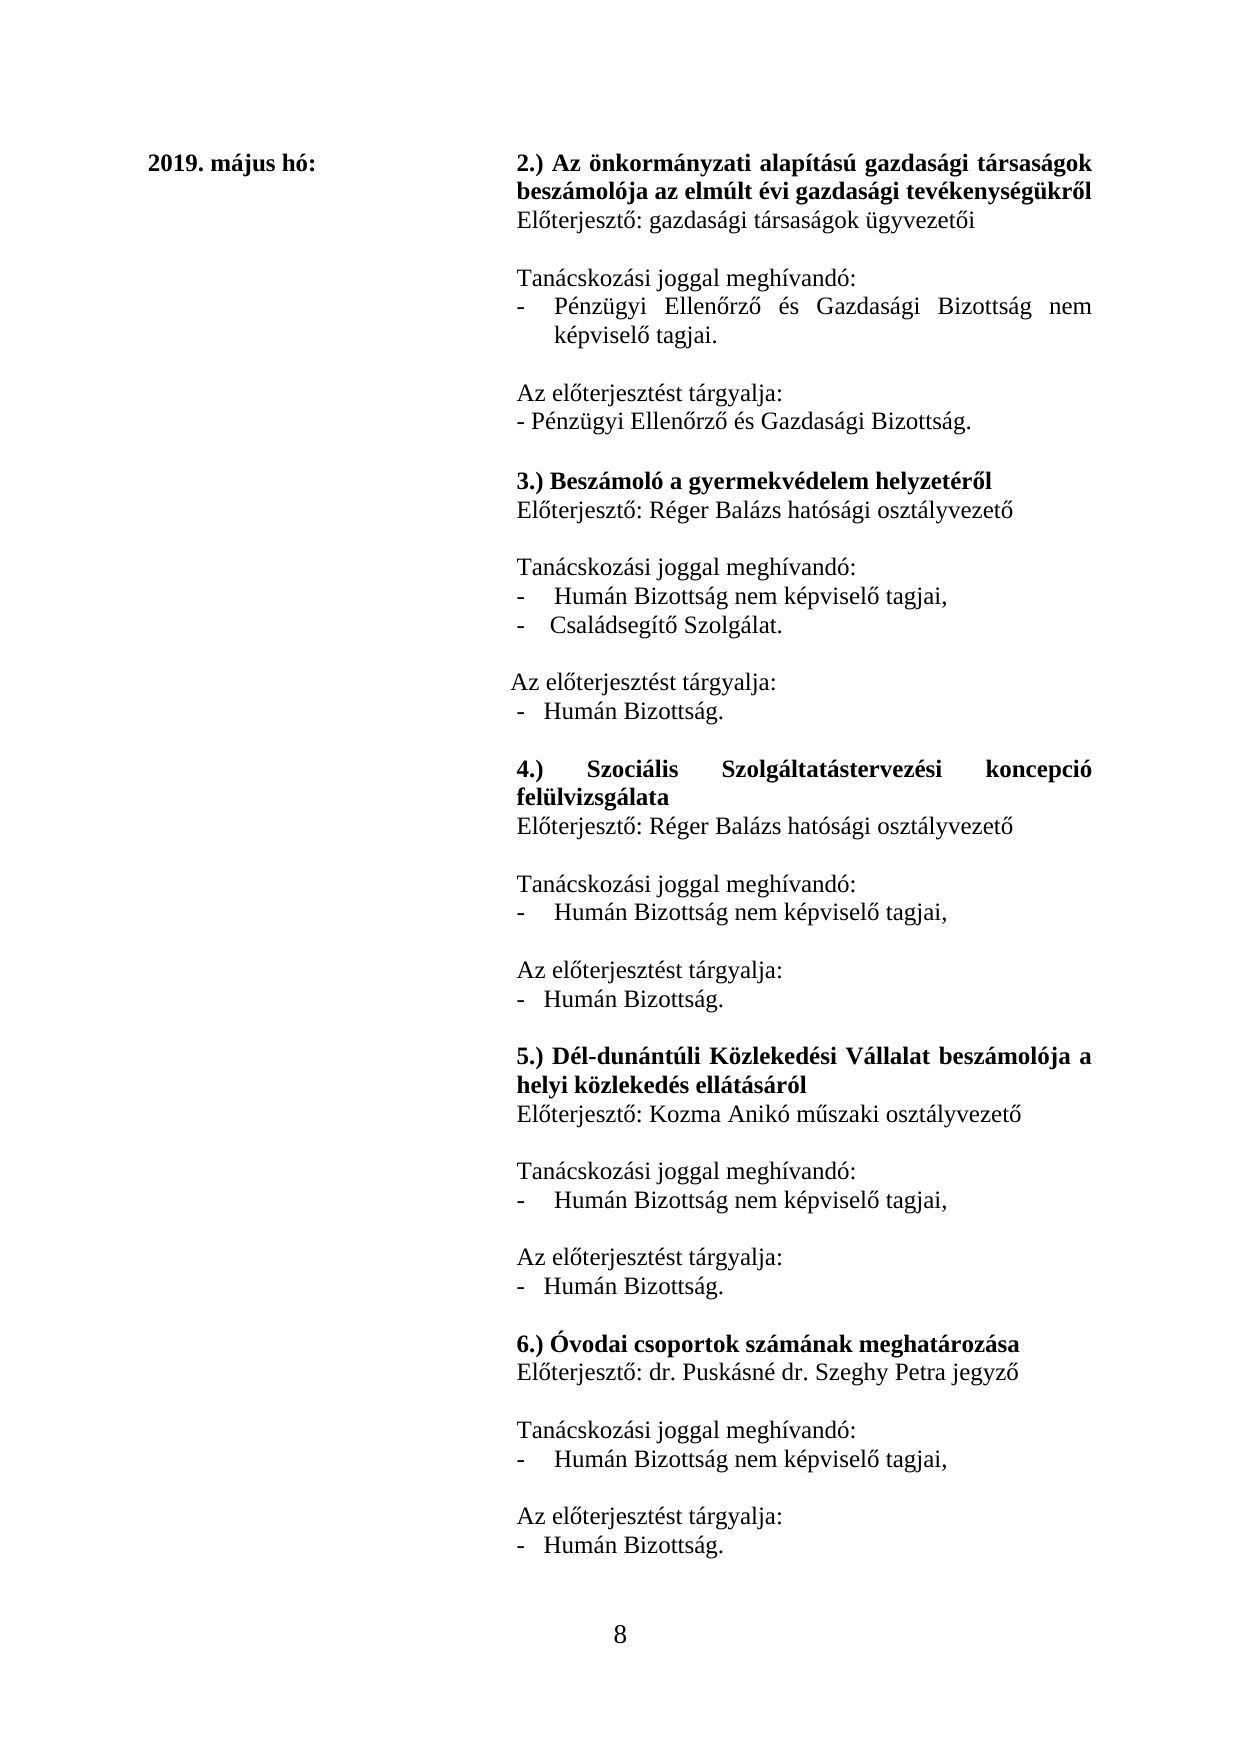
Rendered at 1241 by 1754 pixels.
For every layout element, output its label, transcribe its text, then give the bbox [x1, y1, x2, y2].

text Az előterjesztést tárgyalja: [430, 667, 1093, 696]
list Humán Bizottság nem képviselő tagjai, [516, 1185, 1093, 1214]
list Pénzügyi Ellenőrző és Gazdasági Bizottság nem képviselő tagjai. [516, 291, 1093, 349]
list Humán Bizottság nem képviselő tagjai, [516, 1444, 1093, 1472]
text Előterjesztő: Réger Balázs hatósági osztályvezető [516, 811, 1093, 840]
text 5.) Dél-dunántúli Közlekedési Vállalat beszámolója a helyi közlekedés ellátásáról [516, 1041, 1093, 1099]
text Előterjesztő: gazdasági társaságok ügyvezetői [443, 205, 1093, 234]
text Az előterjesztést tárgyalja: [430, 1242, 1093, 1271]
list Humán Bizottság nem képviselő tagjai, [516, 581, 1093, 610]
text Előterjesztő: Réger Balázs hatósági osztályvezető [516, 495, 1093, 524]
text Tanácskozási joggal meghívandó: [443, 1415, 1093, 1444]
text Tanácskozási joggal meghívandó: [443, 263, 1093, 291]
text Előterjesztő: dr. Puskásné dr. Szeghy Petra jegyző [516, 1357, 1093, 1386]
text Az előterjesztést tárgyalja: [443, 378, 1093, 406]
text - Humán Bizottság. [480, 1271, 1093, 1300]
text Az előterjesztést tárgyalja: [430, 955, 1093, 984]
text Tanácskozási joggal meghívandó: [443, 552, 1093, 581]
text 3.) Beszámoló a gyermekvédelem helyzetéről [406, 466, 1093, 495]
text Tanácskozási joggal meghívandó: [443, 1156, 1093, 1185]
text Előterjesztő: Kozma Anikó műszaki osztályvezető [480, 1099, 1093, 1127]
text - Humán Bizottság. [480, 1530, 1093, 1559]
text Az előterjesztést tárgyalja: [430, 1501, 1093, 1530]
text - Pénzügyi Ellenőrző és Gazdasági Bizottság. [406, 406, 1093, 435]
text 6.) Óvodai csoportok számának meghatározása [516, 1329, 1093, 1357]
list Humán Bizottság nem képviselő tagjai, [516, 897, 1093, 926]
text - Családsegítő Szolgálat. [504, 610, 1093, 639]
text 2019. május hó: 2.) Az önkormányzati alapítású gazdasági társaságok beszámolója az elmúlt évi gazdasági tevékenységükről [148, 148, 1093, 205]
text Tanácskozási joggal meghívandó: [443, 869, 1093, 897]
text - Humán Bizottság. [480, 984, 1093, 1012]
text 4.) Szociális Szolgáltatástervezési koncepció felülvizsgálata [516, 754, 1093, 811]
text - Humán Bizottság. [480, 696, 1093, 725]
